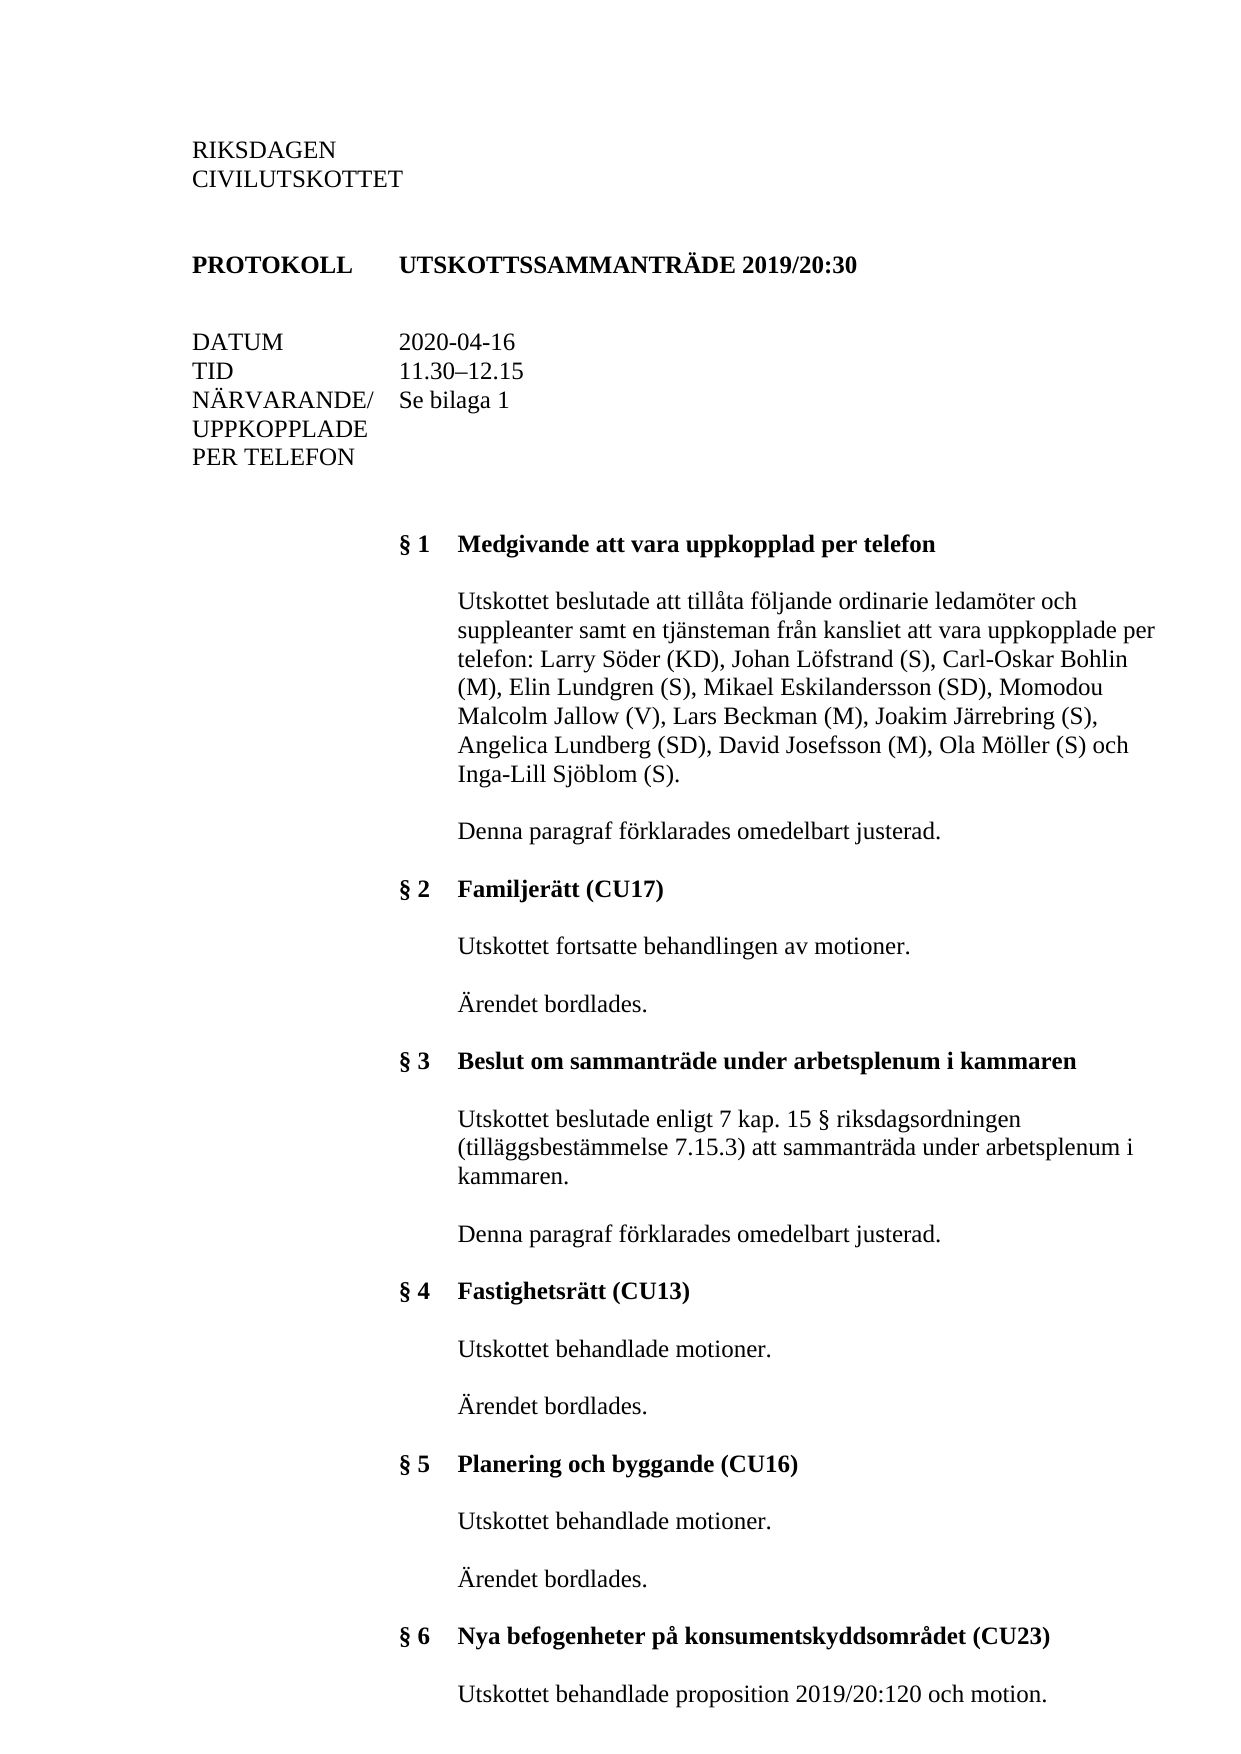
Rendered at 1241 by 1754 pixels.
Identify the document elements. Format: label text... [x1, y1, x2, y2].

table_cell § 4 [391, 1276, 450, 1449]
table_cell Planering och byggande (CU16) Utskottet behandlade motioner. Ärendet bordlades. [450, 1449, 1174, 1621]
table_cell TID [185, 356, 391, 385]
table_cell § 3 [391, 1046, 450, 1276]
table_cell DATUM [185, 328, 391, 356]
table_cell 2020-04-16 [391, 328, 1064, 356]
table_cell § 2 [391, 874, 450, 1046]
table_cell Se bilaga 1 [391, 385, 1064, 471]
table_header § 1 [391, 529, 450, 874]
table_header RIKSDAGEN CIVILUTSKOTTET [185, 135, 1137, 193]
table_cell Beslut om sammanträde under arbetsplenum i kammaren Utskottet beslutade enligt 7 kap. 15 § riksdagsordningen (tilläggsbestämmelse 7.15.3) att sammanträda under arbetsplenum i kammaren. Denna paragraf förklarades omedelbart justerad. [450, 1046, 1174, 1276]
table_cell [450, 1621, 1174, 1707]
table_header PROTOKOLL [185, 250, 391, 327]
table_header UTSKOTTSSAMMANTRÄDE 2019/20:30 [391, 250, 1064, 327]
table_cell NÄRVARANDE/ UPPKOPPLADE PER TELEFON [185, 385, 391, 471]
table_header Medgivande att vara uppkopplad per telefon Utskottet beslutade att tillåta följande ordinarie ledamöter och suppleanter samt en tjänsteman från kansliet att vara uppkopplade per telefon: Larry Söder (KD), Johan Löfstrand (S), Carl-Oskar Bohlin (M), Elin Lundgren (S), Mikael Eskilandersson (SD), Momodou Malcolm Jallow (V), Lars Beckman (M), Joakim Järrebring (S), Angelica Lundberg (SD), David Josefsson (M), Ola Möller (S) och Inga-Lill Sjöblom (S). Denna paragraf förklarades omedelbart justerad. [450, 529, 1174, 874]
table_cell Fastighetsrätt (CU13) Utskottet behandlade motioner. Ärendet bordlades. [450, 1276, 1174, 1449]
table_cell § 5 [391, 1449, 450, 1621]
table_cell § 6 [391, 1621, 450, 1707]
table_cell Familjerätt (CU17) Utskottet fortsatte behandlingen av motioner. Ärendet bordlades. [450, 874, 1174, 1046]
table_cell 11.30–12.15 [391, 356, 1064, 385]
